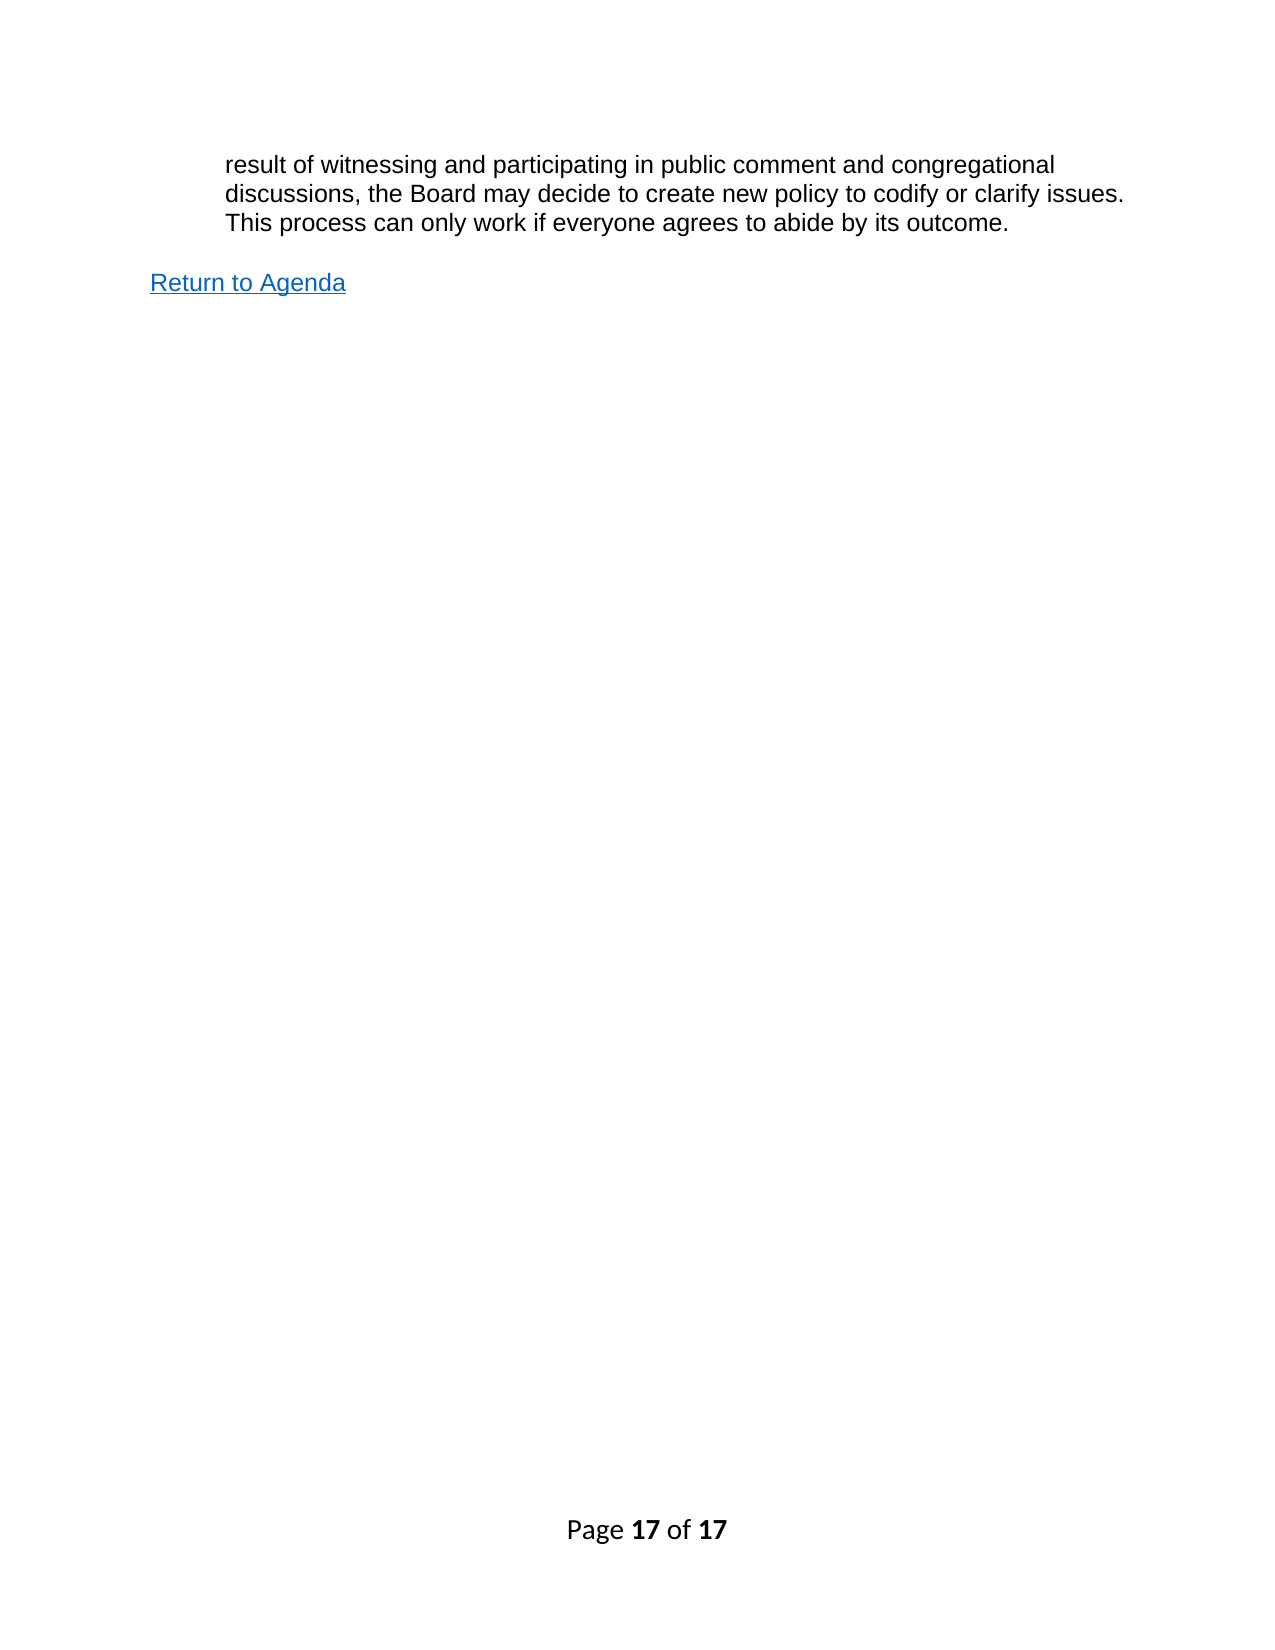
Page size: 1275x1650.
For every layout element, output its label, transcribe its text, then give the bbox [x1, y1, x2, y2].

list Return to Agenda [150, 268, 1144, 297]
text This process can only work if everyone agrees to abide by its outcome. [225, 207, 1144, 236]
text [225, 150, 1144, 207]
